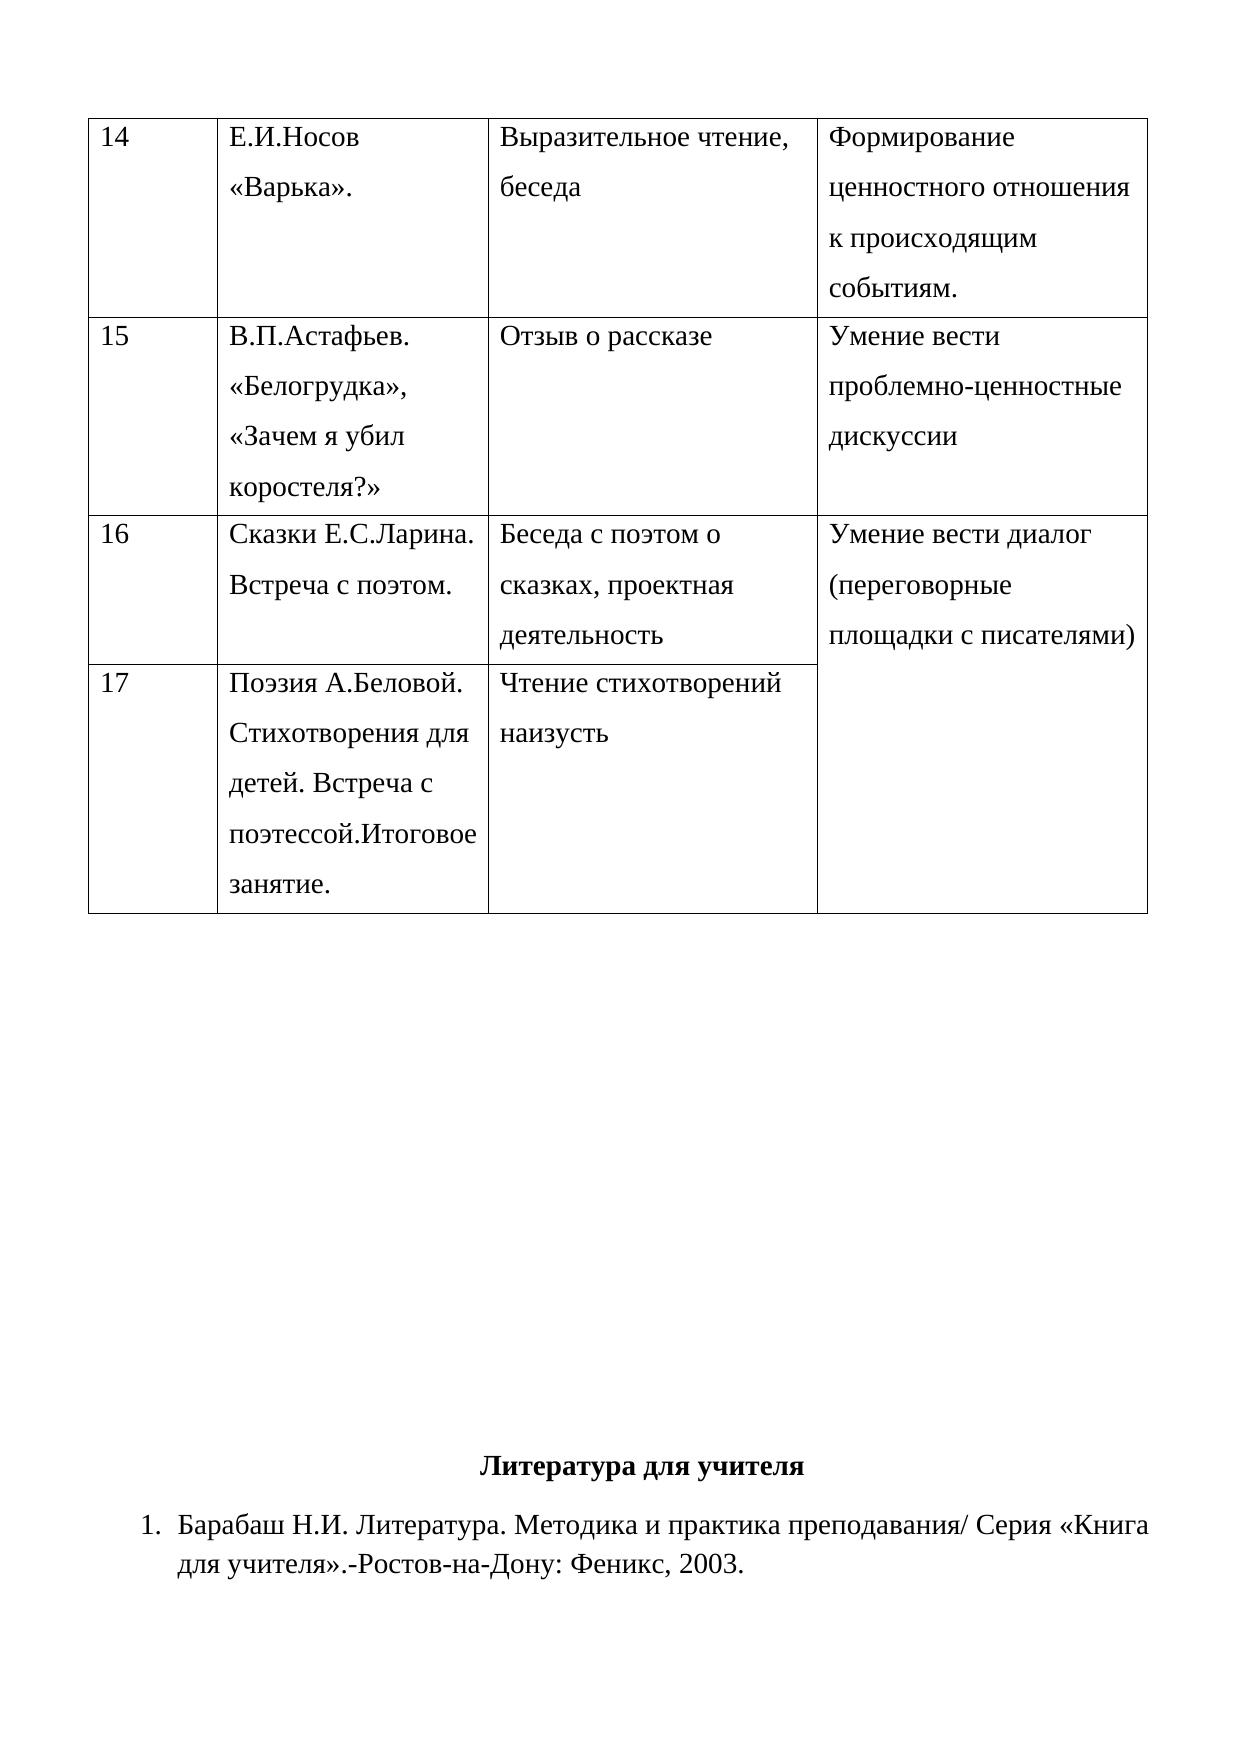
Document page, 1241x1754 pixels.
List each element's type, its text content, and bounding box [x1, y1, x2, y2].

table_cell 15 [89, 318, 217, 515]
table_cell Беседа с поэтом о сказках, проектная деятельность [489, 516, 817, 664]
table_cell Е.И.Носов «Варька». [218, 119, 488, 317]
text Литература для учителя [0, 1448, 1152, 1482]
table_cell 14 [89, 119, 217, 317]
table_cell Формирование ценностного отношения к происходящим событиям. [818, 119, 1147, 317]
table_cell 17 [89, 665, 217, 913]
table_cell Чтение стихотворений наизусть [489, 665, 817, 913]
table_cell Умение вести проблемно-ценностные дискуссии [818, 318, 1147, 515]
table_cell Сказки Е.С.Ларина. Встреча с поэтом. [218, 516, 488, 664]
list Барабаш Н.И. Литература. Методика и практика преподавания/ Серия «Книга для учителя».-Ростов-на-Дону: Феникс, 2003. [140, 1507, 1152, 1579]
table_cell Умение вести диалог (переговорные площадки с писателями) [818, 516, 1147, 913]
table_cell Отзыв о рассказе [489, 318, 817, 515]
table_cell Выразительное чтение, беседа [489, 119, 817, 317]
table_cell В.П.Астафьев. «Белогрудка», «Зачем я убил коростеля?» [218, 318, 488, 515]
table_cell 16 [89, 516, 217, 664]
table_cell Поэзия А.Беловой. Стихотворения для детей. Встреча с поэтессой.Итоговое занятие. [218, 665, 488, 913]
